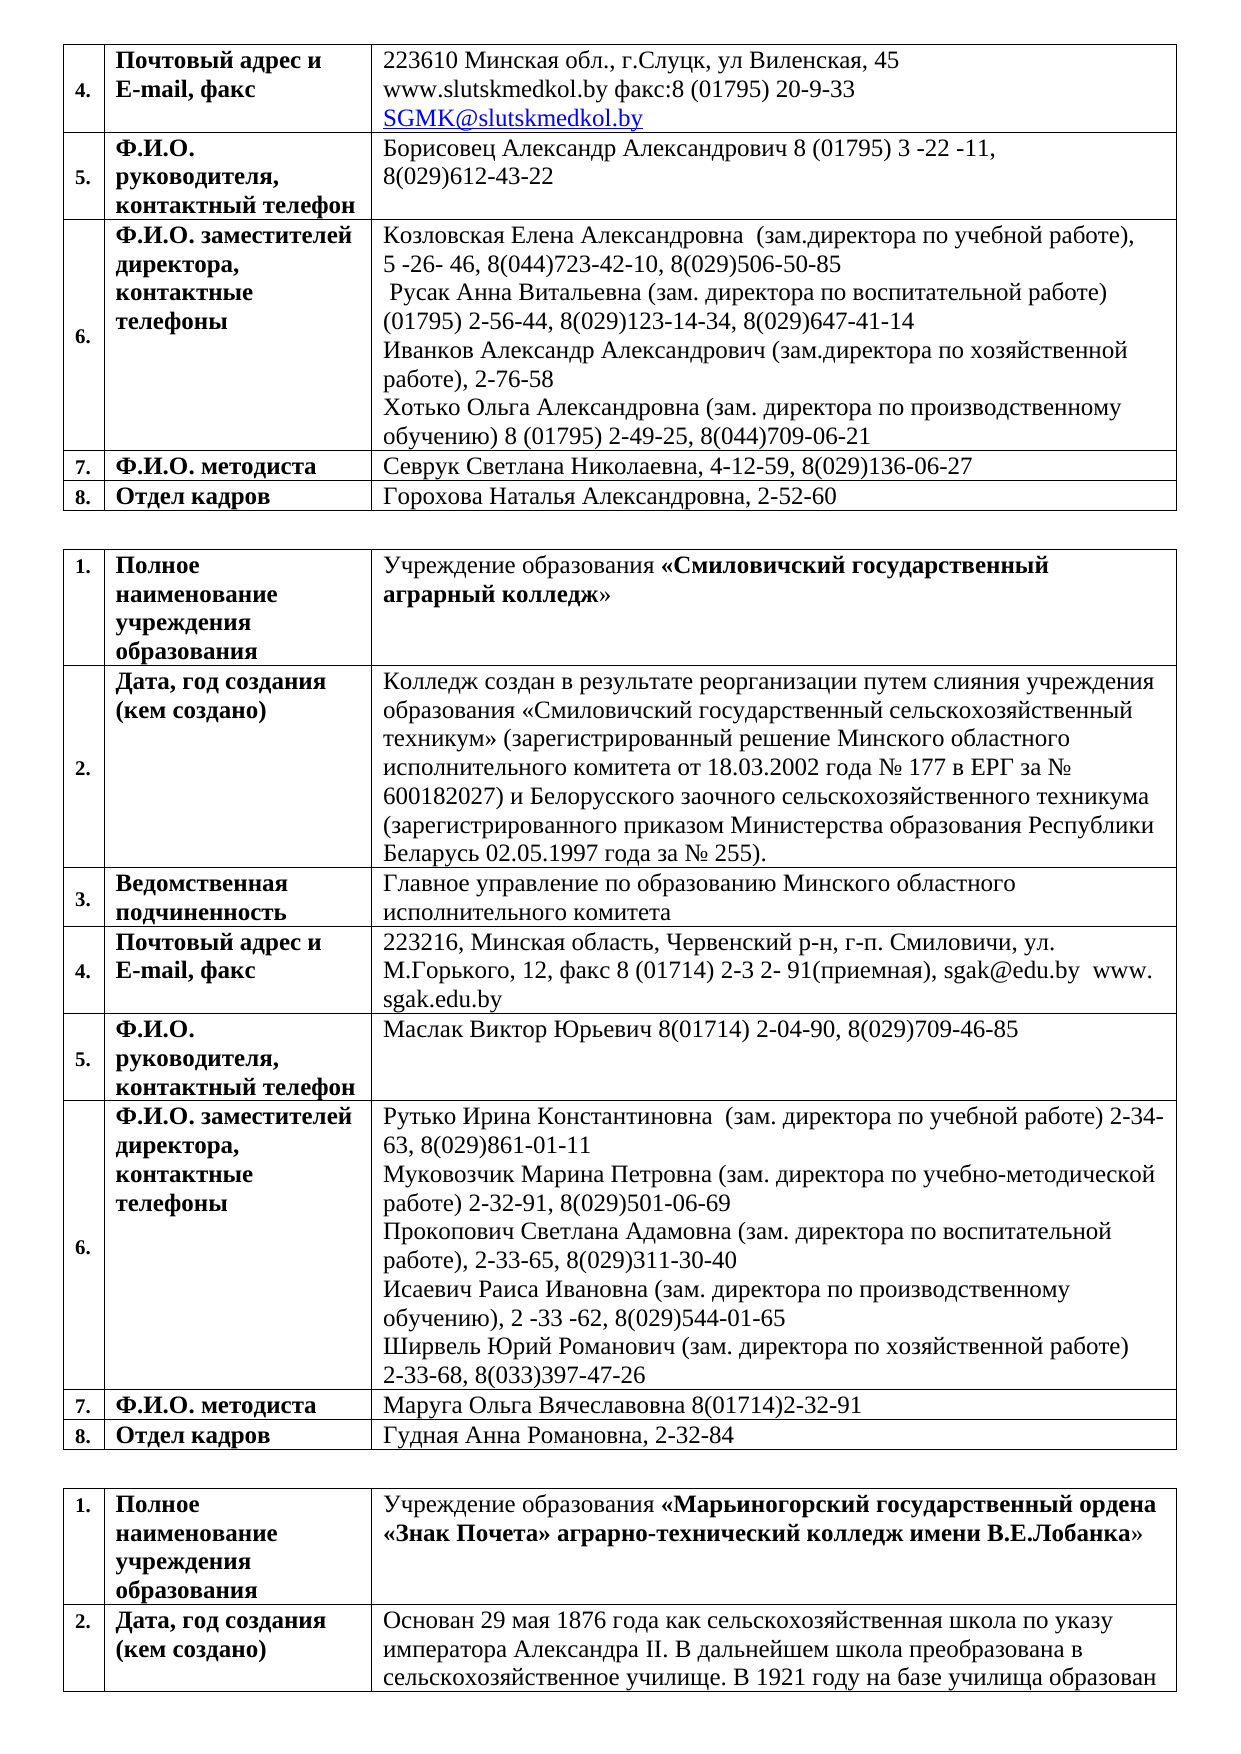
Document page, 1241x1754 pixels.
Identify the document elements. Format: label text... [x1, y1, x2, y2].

table_cell Ф.И.О. методиста [105, 1390, 371, 1419]
table_cell Отдел кадров [105, 1420, 371, 1448]
table_cell Ф.И.О. методиста [105, 451, 371, 480]
table_cell Ф.И.О. руководителя, контактный телефон [105, 1014, 371, 1100]
table_cell Ф.И.О. заместителей директора, контактные телефоны [105, 1101, 371, 1389]
table_cell [64, 220, 104, 450]
table_cell [64, 666, 104, 867]
table_cell Маруга Ольга Вячеславовна 8(01714)2-32-91 [372, 1390, 1176, 1419]
table_cell Севрук Светлана Николаевна, 4-12-59, 8(029)136-06-27 [372, 451, 1176, 480]
table_cell Ведомственная подчиненность [105, 868, 371, 926]
table_header [64, 550, 104, 665]
table_cell [64, 451, 104, 480]
table_cell [64, 133, 104, 219]
table_header Полное наименование учреждения образования [105, 1489, 371, 1604]
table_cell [105, 1605, 371, 1691]
table_cell Горохова Наталья Александровна, 2-52-60 [372, 481, 1176, 509]
table_cell 223610 Минская обл., г.Слуцк, ул Виленская, 45 www.slutskmedkol.by факс:8 (01795) 20-9-33 SGMK@slutskmedkol.by [372, 45, 1176, 132]
table_cell Почтовый адрес и E-mail, факс [105, 927, 371, 1013]
table_cell Главное управление по образованию Минского областного исполнительного комитета [372, 868, 1176, 926]
table_cell [64, 45, 104, 132]
table_cell [64, 481, 104, 509]
table_cell Ф.И.О. заместителей директора, контактные телефоны [105, 220, 371, 450]
table_cell Почтовый адрес и E-mail, факс [105, 45, 371, 132]
table_cell [64, 1101, 104, 1389]
table_cell Колледж создан в результате реорганизации путем слияния учреждения образования «Смиловичский государственный сельскохозяйственный техникум» (зарегистрированный решение Минского областного исполнительного комитета от 18.03.2002 года № 177 в ЕРГ за № 600182027) и Белорусского заочного сельскохозяйственного техникума (зарегистрированного приказом Министерства образования Республики Беларусь 02.05.1997 года за № 255). [372, 666, 1176, 867]
table_cell Отдел кадров [105, 481, 371, 509]
table_cell Борисовец Александр Александрович 8 (01795) 3 -22 -11, 8(029)612-43-22 [372, 133, 1176, 219]
table_cell [64, 1605, 104, 1691]
table_cell Козловская Елена Александровна (зам.директора по учебной работе), 5 -26- 46, 8(044)723-42-10, 8(029)506-50-85 Русак Анна Витальевна (зам. директора по воспитательной работе) (01795) 2-56-44, 8(029)123-14-34, 8(029)647-41-14 Иванков Александр Александрович (зам.директора по хозяйственной работе), 2-76-58 Хотько Ольга Александровна (зам. директора по производственному обучению) 8 (01795) 2-49-25, 8(044)709-06-21 [372, 220, 1176, 450]
table_header [64, 1489, 104, 1604]
table_cell Дата, год создания (кем создано) [105, 666, 371, 867]
table_header Полное наименование учреждения образования [105, 550, 371, 665]
table_cell [64, 1014, 104, 1100]
table_cell Гудная Анна Романовна, 2-32-84 [372, 1420, 1176, 1448]
table_cell [64, 1420, 104, 1448]
table_cell [64, 927, 104, 1013]
table_cell 223216, Минская область, Червенский р-н, г-п. Смиловичи, ул. М.Горького, 12, факс 8 (01714) 2-3 2- 91(приемная), sgak@edu.by www. sgak.edu.by [372, 927, 1176, 1013]
table_cell Маслак Виктор Юрьевич 8(01714) 2-04-90, 8(029)709-46-85 [372, 1014, 1176, 1100]
table_cell [64, 868, 104, 926]
table_cell Ф.И.О. руководителя, контактный телефон [105, 133, 371, 219]
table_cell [372, 1605, 1176, 1691]
table_header Учреждение образования «Смиловичский государственный аграрный колледж» [372, 550, 1176, 665]
table_cell [64, 1390, 104, 1419]
table_header Учреждение образования «Марьиногорский государственный ордена «Знак Почета» аграрно-технический колледж имени В.Е.Лобанка» [372, 1489, 1176, 1604]
table_cell Рутько Ирина Константиновна (зам. директора по учебной работе) 2-34-63, 8(029)861-01-11 Муковозчик Марина Петровна (зам. директора по учебно-методической работе) 2-32-91, 8(029)501-06-69 Прокопович Светлана Адамовна (зам. директора по воспитательной работе), 2-33-65, 8(029)311-30-40 Исаевич Раиса Ивановна (зам. директора по производственному обучению), 2 -33 -62, 8(029)544-01-65 Ширвель Юрий Романович (зам. директора по хозяйственной работе) 2-33-68, 8(033)397-47-26 [372, 1101, 1176, 1389]
